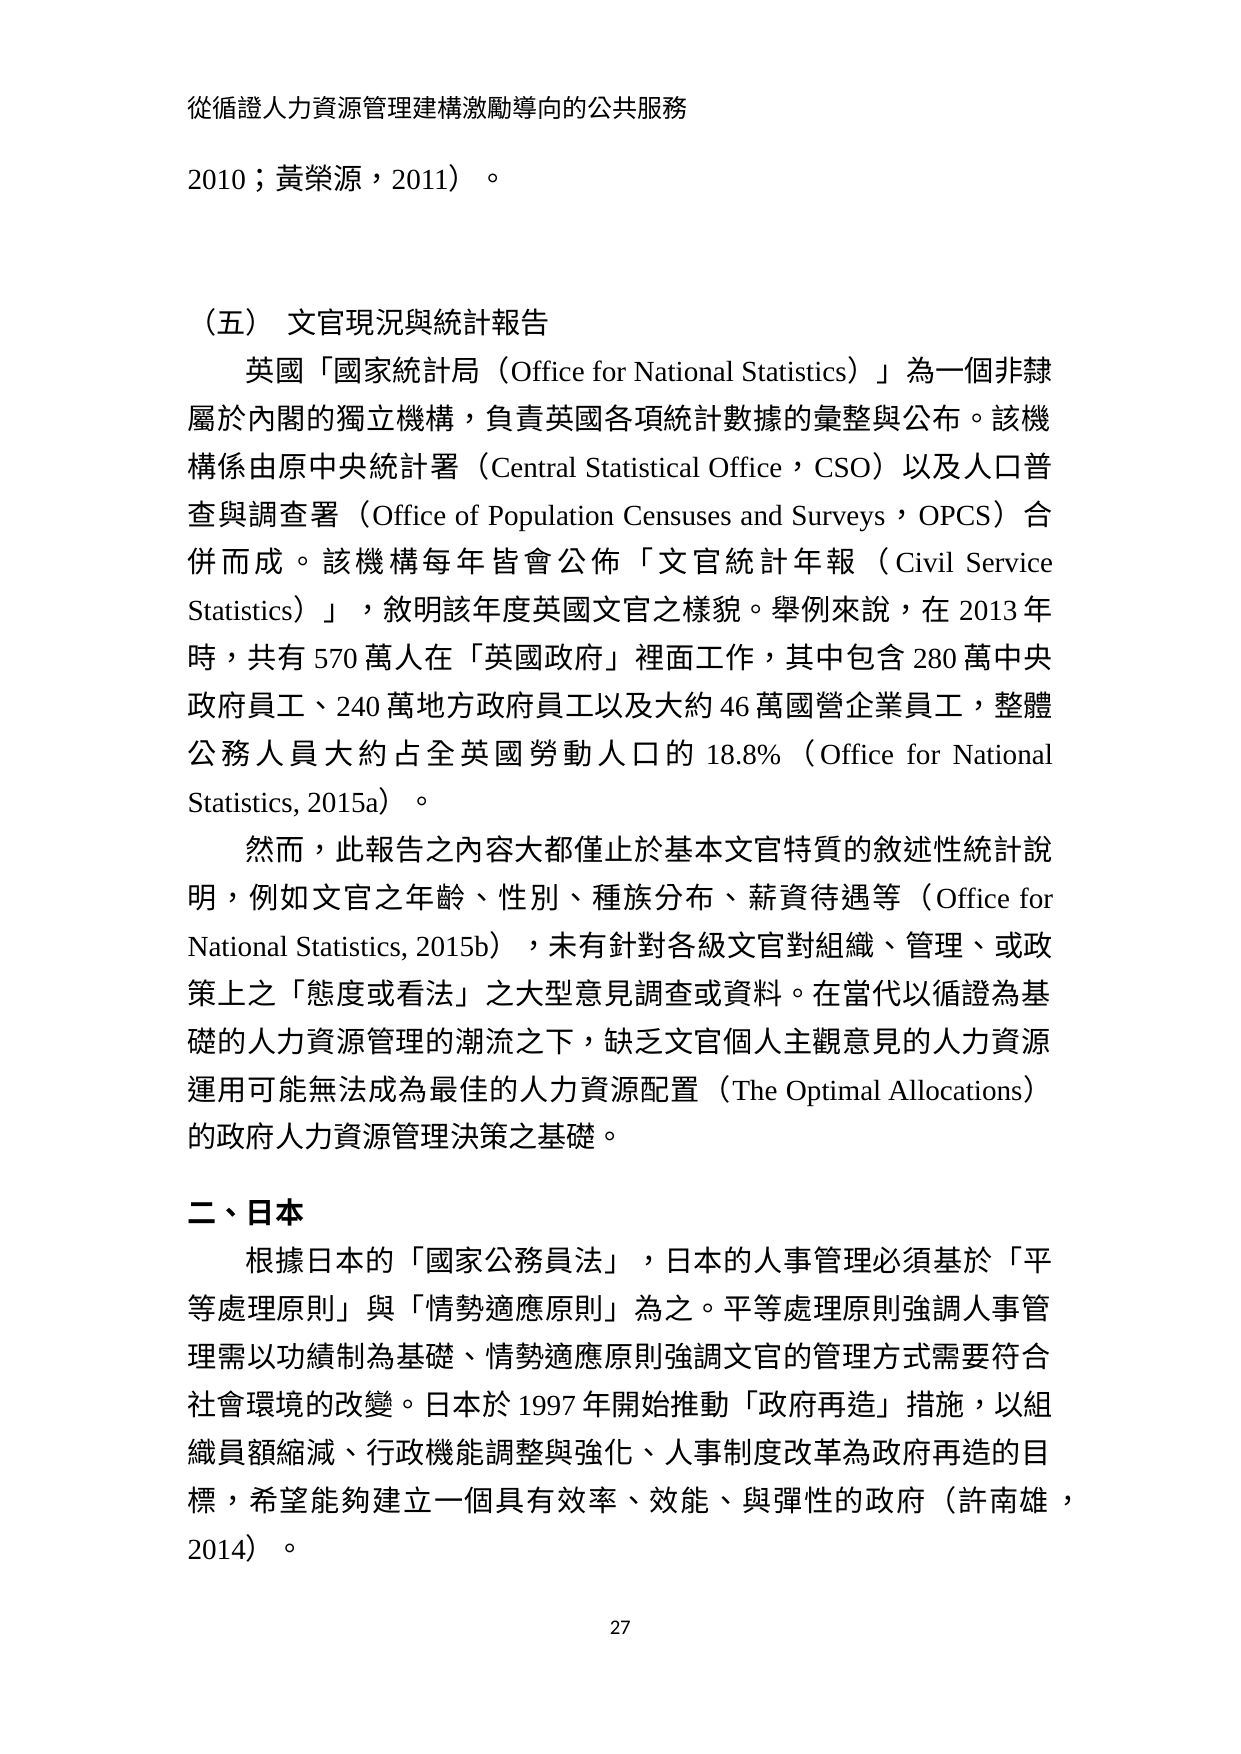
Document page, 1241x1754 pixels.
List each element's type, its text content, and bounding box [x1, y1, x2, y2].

list 文官現況與統計報告 [187, 294, 1053, 342]
text 二、日本 [187, 1190, 1053, 1232]
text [187, 150, 1053, 198]
text 英國「國家統計局（Office for National Statistics）」為一個非隸屬於內閣的獨立機構，負責英國各項統計數據的彙整與公布。該機構係由原中央統計署（Central Statistical Office，CSO）以及人口普查與調查署（Office of Population Censuses and Surveys，OPCS）合併而成。該機構每年皆會公佈「文官統計年報（Civil Service Statistics）」，敘明該年度英國文官之樣貌。舉例來說，在2013年時，共有570萬人在「英國政府」裡面工作，其中包含280萬中央政府員工、240萬地方政府員工以及大約46萬國營企業員工，整體公務人員大約占全英國勞動人口的18.8%（Office for National Statistics, 2015a）。 [187, 342, 1053, 821]
text 然而，此報告之內容大都僅止於基本文官特質的敘述性統計說明，例如文官之年齡、性別、種族分布、薪資待遇等（Office for National Statistics, 2015b），未有針對各級文官對組織、管理、或政策上之「態度或看法」之大型意見調查或資料。在當代以循證為基礎的人力資源管理的潮流之下，缺乏文官個人主觀意見的人力資源運用可能無法成為最佳的人力資源配置（The Optimal Allocations）的政府人力資源管理決策之基礎。 [187, 821, 1053, 1156]
text 根據日本的「國家公務員法」，日本的人事管理必須基於「平等處理原則」與「情勢適應原則」為之。平等處理原則強調人事管理需以功績制為基礎、情勢適應原則強調文官的管理方式需要符合社會環境的改變。日本於1997年開始推動「政府再造」措施，以組織員額縮減、行政機能調整與強化、人事制度改革為政府再造的目標，希望能夠建立一個具有效率、效能、與彈性的政府（許南雄，2014）。 [187, 1232, 1053, 1567]
